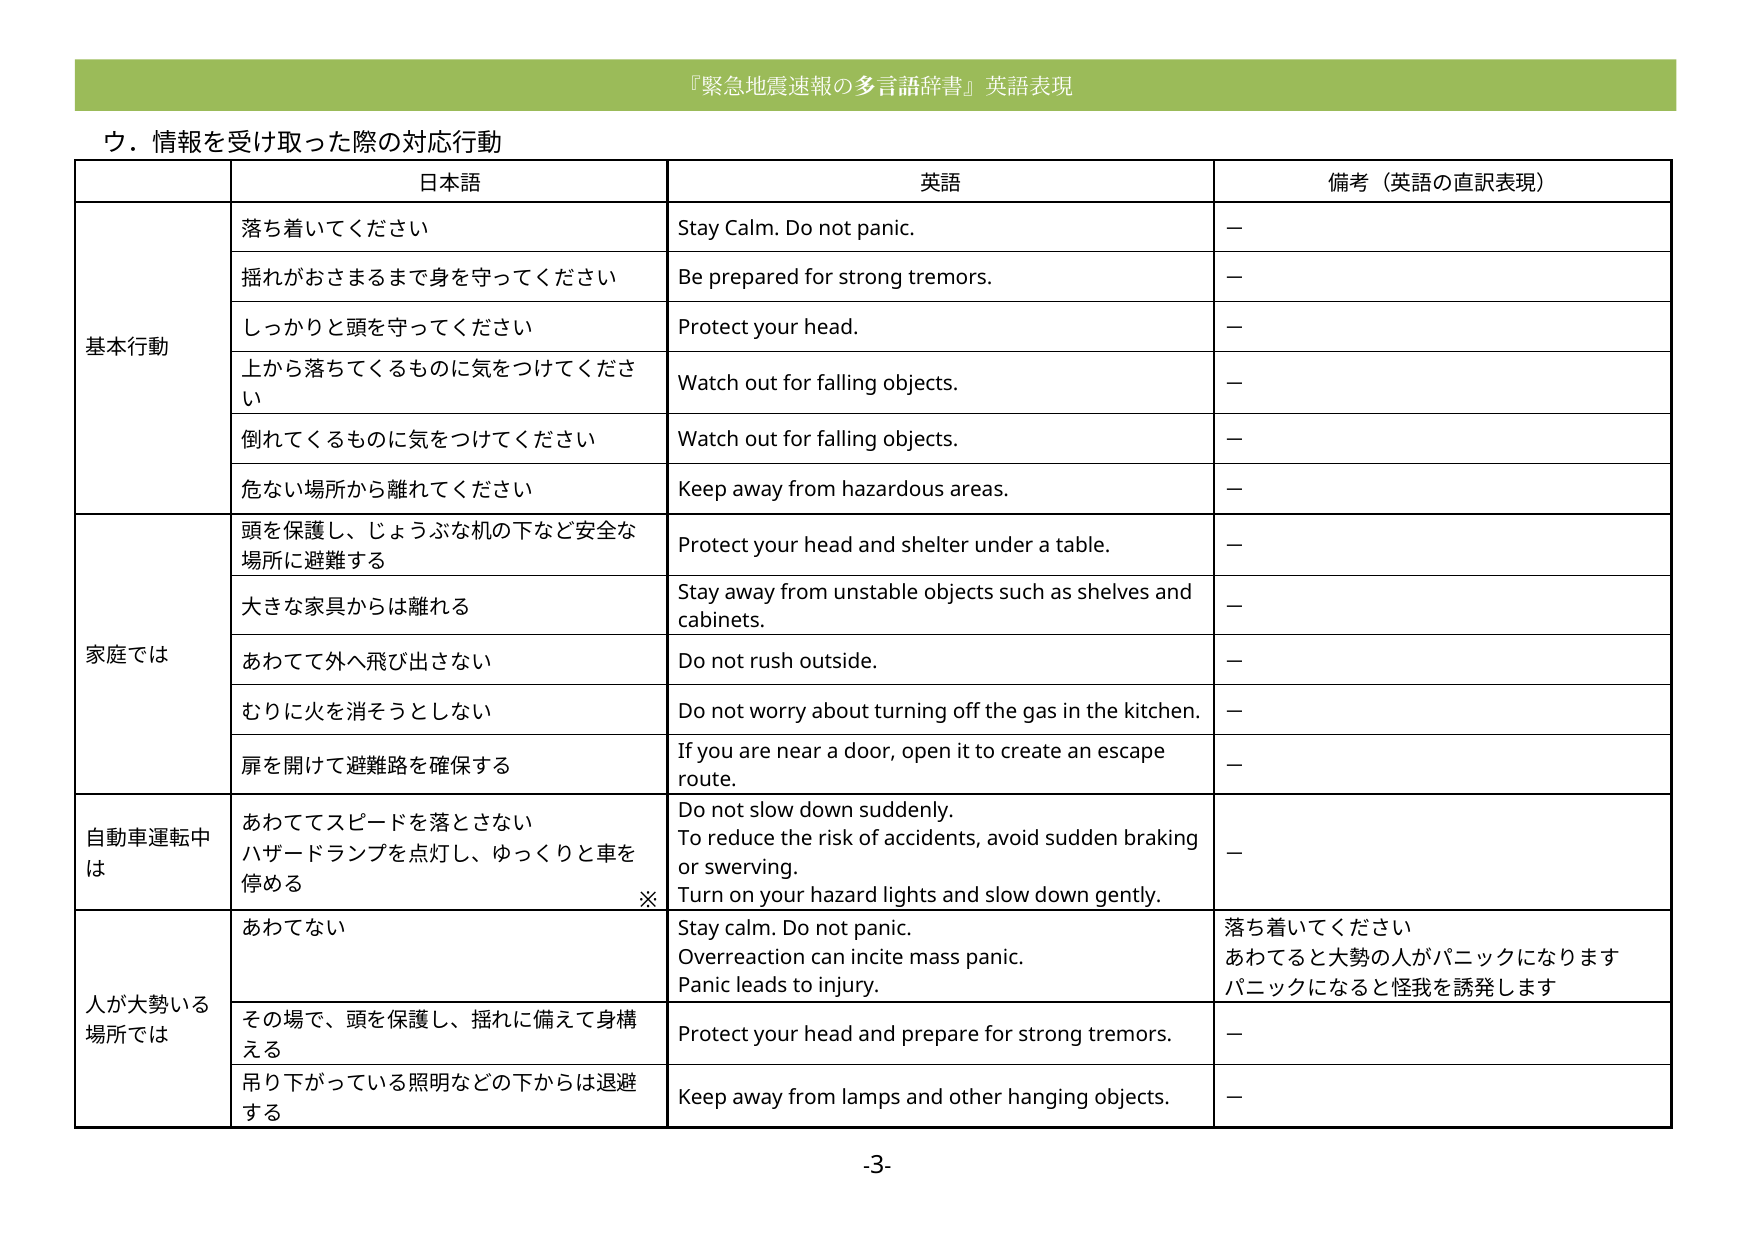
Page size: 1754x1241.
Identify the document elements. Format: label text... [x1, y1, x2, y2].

subtitle ウ．情報を受け取った際の対応行動 [77, 123, 1677, 159]
table_header 備考（英語の直訳表現） [1215, 161, 1670, 201]
table_cell Stay Calm. Do not panic. [669, 203, 1213, 251]
table_cell Do not slow down suddenly. To reduce the risk of accidents, avoid sudden braking or swerving. Turn on your hazard lights and slow down gently. [669, 795, 1213, 909]
table_cell － [1215, 1065, 1670, 1126]
table_cell Stay calm. Do not panic. Overreaction can incite mass panic. Panic leads to injury. [669, 911, 1213, 1001]
table_cell Be prepared for strong tremors. [669, 252, 1213, 301]
table_cell Keep away from lamps and other hanging objects. [669, 1065, 1213, 1126]
table_cell あわててスピードを落とさない ハザードランプを点灯し、ゆっくりと車を停める [232, 795, 666, 909]
table_cell 人が大勢いる場所では [76, 911, 230, 1126]
table_cell Stay away from unstable objects such as shelves and cabinets. [669, 576, 1213, 634]
table_cell その場で、頭を保護し、揺れに備えて身構える [232, 1003, 666, 1064]
table_cell － [1215, 414, 1670, 462]
table_cell Protect your head and prepare for strong tremors. [669, 1003, 1213, 1064]
table_cell － [1215, 302, 1670, 351]
table_header 英語 [669, 161, 1213, 201]
table_cell － [1215, 252, 1670, 301]
table_cell － [1215, 1003, 1670, 1064]
table_cell － [1215, 203, 1670, 251]
table_cell If you are near a door, open it to create an escape route. [669, 735, 1213, 793]
table_cell 落ち着いてください [232, 203, 666, 251]
table_cell Keep away from hazardous areas. [669, 464, 1213, 512]
table_cell 大きな家具からは離れる [232, 576, 666, 634]
table_cell 頭を保護し、じょうぶな机の下など安全な場所に避難する [232, 515, 666, 575]
table_cell 吊り下がっている照明などの下からは退避する [232, 1065, 666, 1126]
table_cell 自動車運転中は [76, 795, 230, 909]
table_cell － [1215, 685, 1670, 734]
table_cell － [1215, 352, 1670, 412]
table_header [76, 161, 230, 201]
table_cell － [1215, 735, 1670, 793]
table_cell あわてて外へ飛び出さない [232, 635, 666, 684]
table_cell あわてない [232, 911, 666, 1001]
table_cell しっかりと頭を守ってください [232, 302, 666, 351]
table_cell Protect your head and shelter under a table. [669, 515, 1213, 575]
table_cell Do not worry about turning off the gas in the kitchen. [669, 685, 1213, 734]
table_header 日本語 [232, 161, 666, 201]
table_cell 倒れてくるものに気をつけてください [232, 414, 666, 462]
table_cell 落ち着いてください あわてると大勢の人がパニックになります パニックになると怪我を誘発します [1215, 911, 1670, 1001]
table_cell 基本行動 [76, 203, 230, 512]
table_cell － [1215, 635, 1670, 684]
table_cell 家庭では [76, 515, 230, 793]
table_cell Watch out for falling objects. [669, 352, 1213, 412]
table_cell Watch out for falling objects. [669, 414, 1213, 462]
table_cell むりに火を消そうとしない [232, 685, 666, 734]
table_cell － [1215, 515, 1670, 575]
table_cell － [1215, 464, 1670, 512]
table_cell 危ない場所から離れてください [232, 464, 666, 512]
table_cell － [1215, 576, 1670, 634]
table_cell 上から落ちてくるものに気をつけてください [232, 352, 666, 412]
table_cell 揺れがおさまるまで身を守ってください [232, 252, 666, 301]
table_cell Do not rush outside. [669, 635, 1213, 684]
table_cell Protect your head. [669, 302, 1213, 351]
table_cell 扉を開けて避難路を確保する [232, 735, 666, 793]
table_cell － [1215, 795, 1670, 909]
